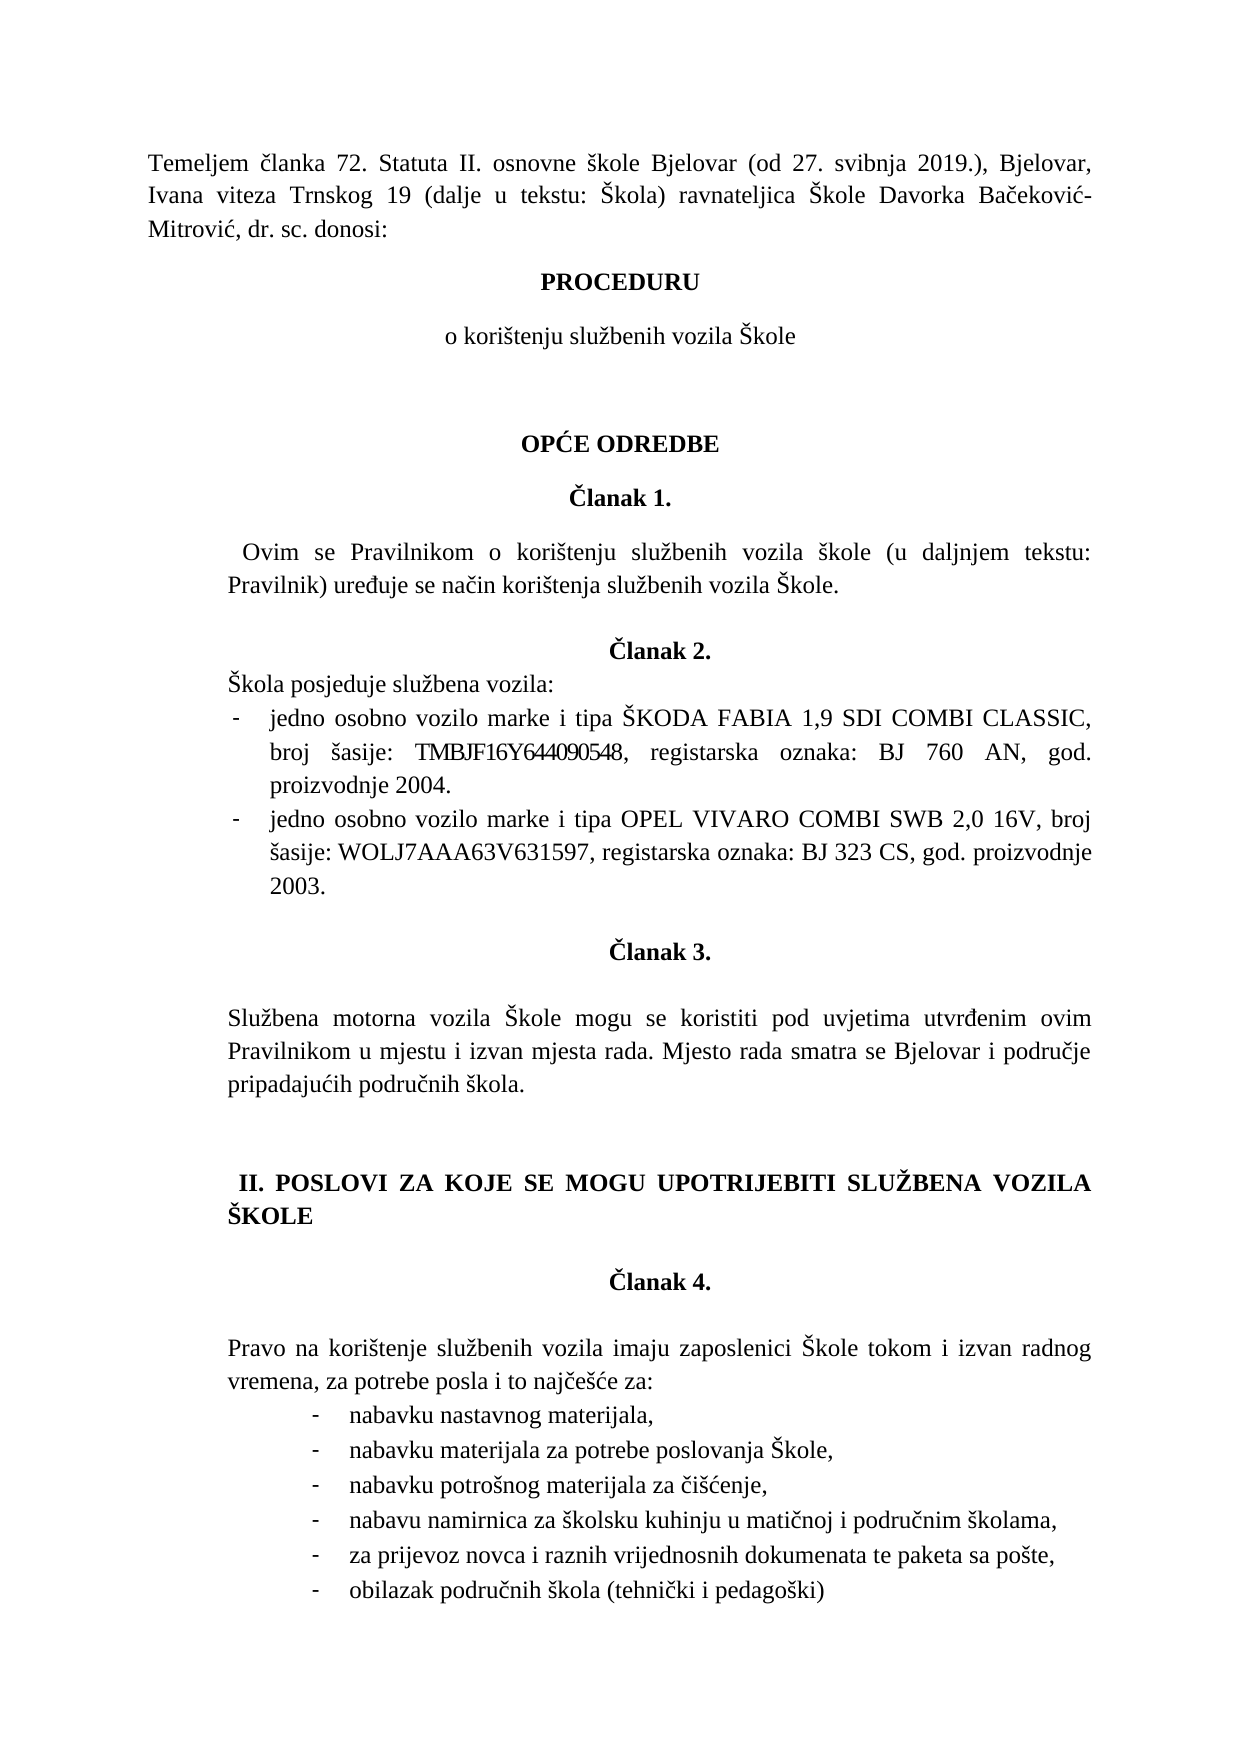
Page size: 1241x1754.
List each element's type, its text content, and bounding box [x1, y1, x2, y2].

text o korištenju službenih vozila Škole [148, 321, 1093, 350]
list obilazak područnih škola (tehnički i pedagoški) [312, 1574, 1093, 1605]
list Članak 4. [227, 1267, 1093, 1296]
list jedno osobno vozilo marke i tipa OPEL VIVARO COMBI SWB 2,0 16V, broj šasije: WOLJ7AAA63V631597, registarska oznaka: BJ 323 CS, god. proizvodnje 2003. [232, 803, 1093, 899]
list II. POSLOVI ZA KOJE SE MOGU UPOTRIJEBITI SLUŽBENA VOZILA ŠKOLE [227, 1168, 1093, 1230]
list nabavku potrošnog materijala za čišćenje, [312, 1469, 1093, 1500]
list nabavku nastavnog materijala, [312, 1399, 1093, 1430]
list nabavu namirnica za školsku kuhinju u matičnoj i područnim školama, [312, 1504, 1093, 1535]
list Službena motorna vozila Škole mogu se koristiti pod uvjetima utvrđenim ovim Pravilnikom u mjestu i izvan mjesta rada. Mjesto rada smatra se Bjelovar i područje pripadajućih područnih škola. [227, 1003, 1093, 1098]
list Članak 2. [227, 636, 1093, 664]
list Ovim se Pravilnikom o korištenju službenih vozila škole (u daljnjem tekstu: Pravilnik) uređuje se način korištenja službenih vozila Škole. [227, 537, 1093, 598]
list Članak 3. [227, 937, 1093, 966]
text OPĆE ODREDBE [148, 429, 1093, 458]
list Škola posjeduje službena vozila: [227, 669, 1093, 698]
list jedno osobno vozilo marke i tipa ŠKODA FABIA 1,9 SDI COMBI CLASSIC, broj šasije: TMBJF16Y644090548, registarska oznaka: BJ 760 AN, god. proizvodnje 2004. [232, 702, 1093, 798]
text Temeljem članka 72. Statuta II. osnovne škole Bjelovar (od 27. svibnja 2019.), Bjelovar, Ivana viteza Trnskog 19 (dalje u tekstu: Škola) ravnateljica Škole Davorka Bačeković-Mitrović, dr. sc. donosi: [148, 148, 1093, 242]
text Članak 1. [148, 483, 1093, 512]
list za prijevoz novca i raznih vrijednosnih dokumenata te paketa sa pošte, [312, 1539, 1093, 1570]
list Pravo na korištenje službenih vozila imaju zaposlenici Škole tokom i izvan radnog vremena, za potrebe posla i to najčešće za: [227, 1333, 1093, 1395]
text PROCEDURU [148, 267, 1093, 296]
list nabavku materijala za potrebe poslovanja Škole, [312, 1434, 1093, 1465]
